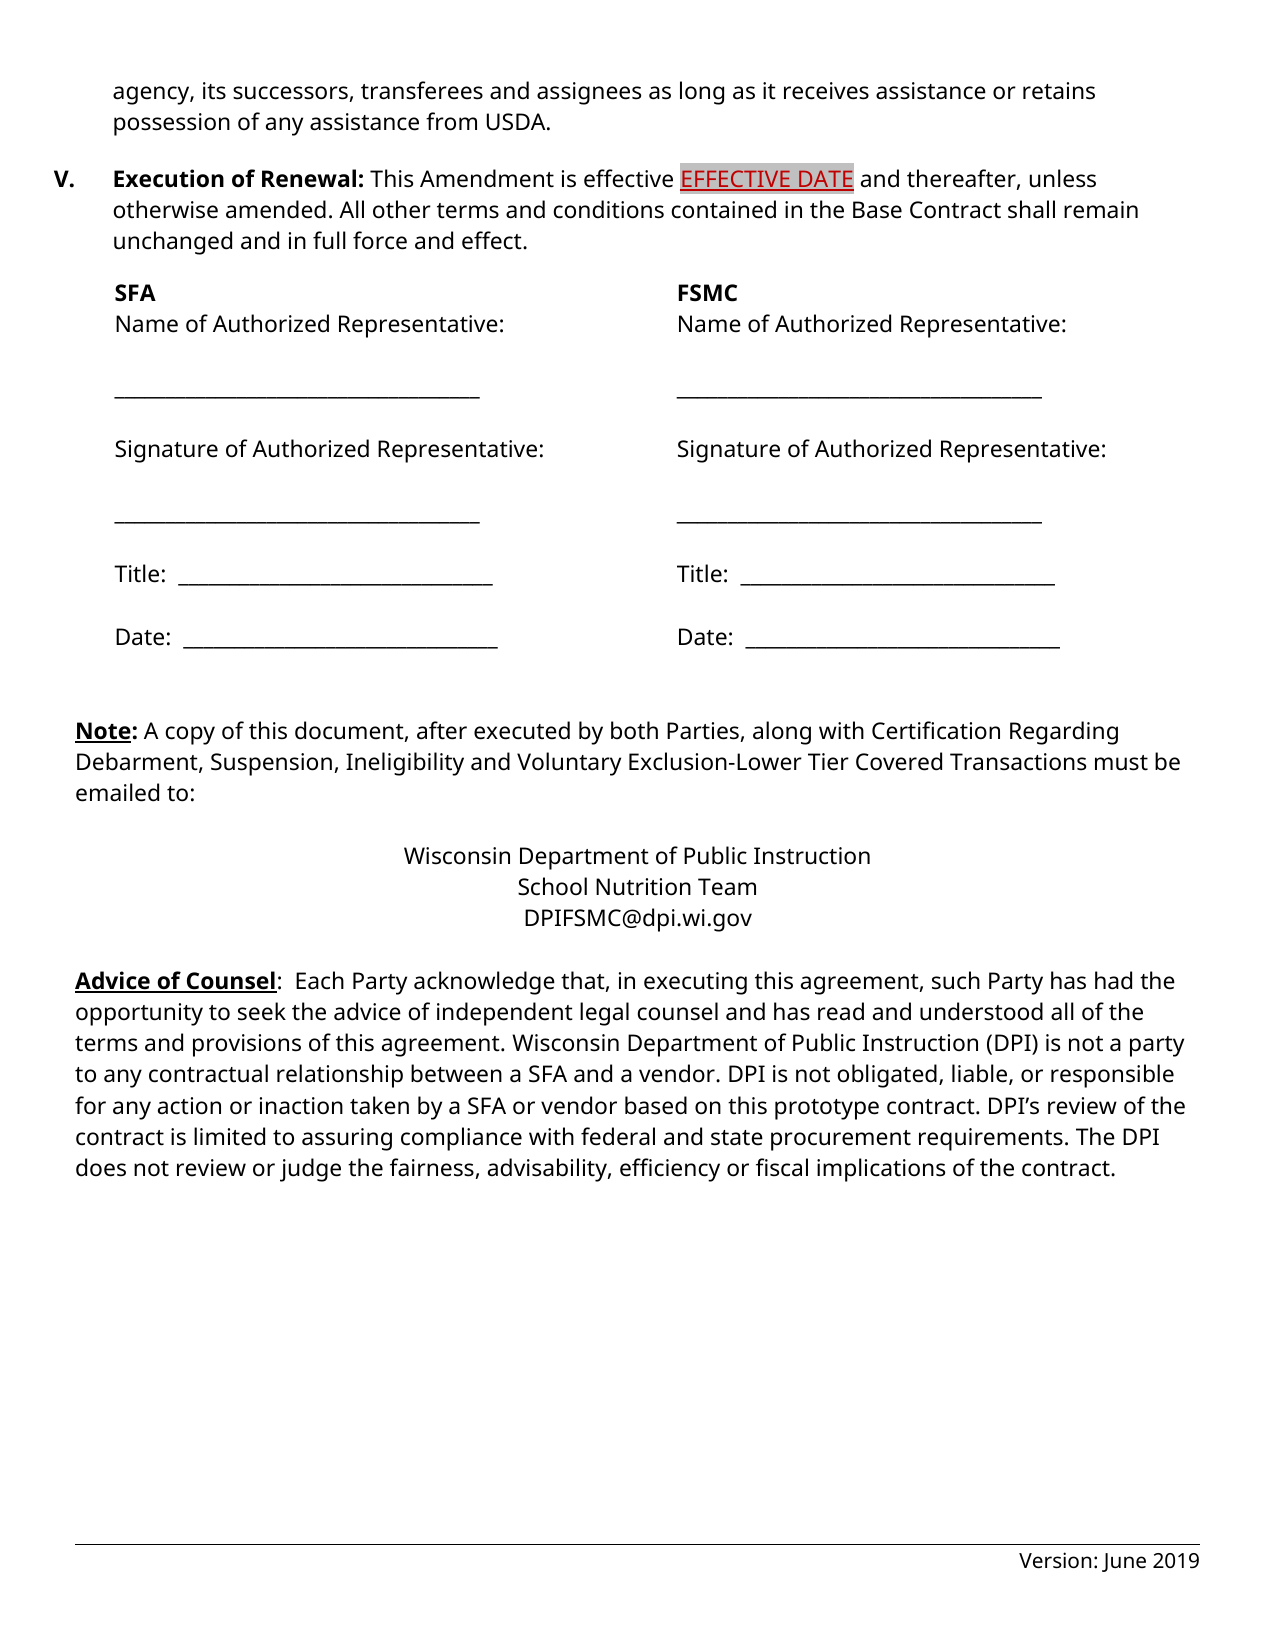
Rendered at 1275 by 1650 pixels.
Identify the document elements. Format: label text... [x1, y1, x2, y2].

text School Nutrition Team [75, 871, 1200, 902]
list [112, 75, 1200, 137]
text DPIFSMC@dpi.wi.gov [75, 902, 1200, 933]
table_cell Signature of Authorized Representative: ____________________________________ [103, 402, 665, 527]
table_cell Name of Authorized Representative: ____________________________________ [103, 308, 665, 402]
table_cell Name of Authorized Representative: ____________________________________ [665, 308, 1219, 402]
list Execution of Renewal: This Amendment is effective EFFECTIVE DATE and thereafter, unless otherwise amended. All other terms and conditions contained in the Base Contract shall remain unchanged and in full force and effect. [75, 162, 1200, 256]
table_cell Title: _______________________________ [665, 527, 1219, 589]
table_header FSMC [665, 277, 1219, 308]
table_cell Date: _______________________________ [103, 590, 665, 652]
table_cell Date: _______________________________ [665, 590, 1219, 652]
table_cell Signature of Authorized Representative: ____________________________________ [665, 402, 1219, 527]
text Advice of Counsel: Each Party acknowledge that, in executing this agreement, such Party has had the opportunity to seek the advice of independent legal counsel and has read and understood all of the terms and provisions of this agreement. Wisconsin Department of Public Instruction (DPI) is not a party to any contractual relationship between a SFA and a vendor. DPI is not obligated, liable, or responsible for any action or inaction taken by a SFA or vendor based on this prototype contract. DPI’s review of the contract is limited to assuring compliance with federal and state procurement requirements. The DPI does not review or judge the fairness, advisability, efficiency or fiscal implications of the contract. [75, 964, 1200, 1183]
table_header SFA [103, 277, 665, 308]
table_cell Title: _______________________________ [103, 527, 665, 589]
text Note: A copy of this document, after executed by both Parties, along with Certification Regarding Debarment, Suspension, Ineligibility and Voluntary Exclusion-Lower Tier Covered Transactions must be emailed to: [75, 714, 1200, 808]
text Wisconsin Department of Public Instruction [75, 839, 1200, 871]
